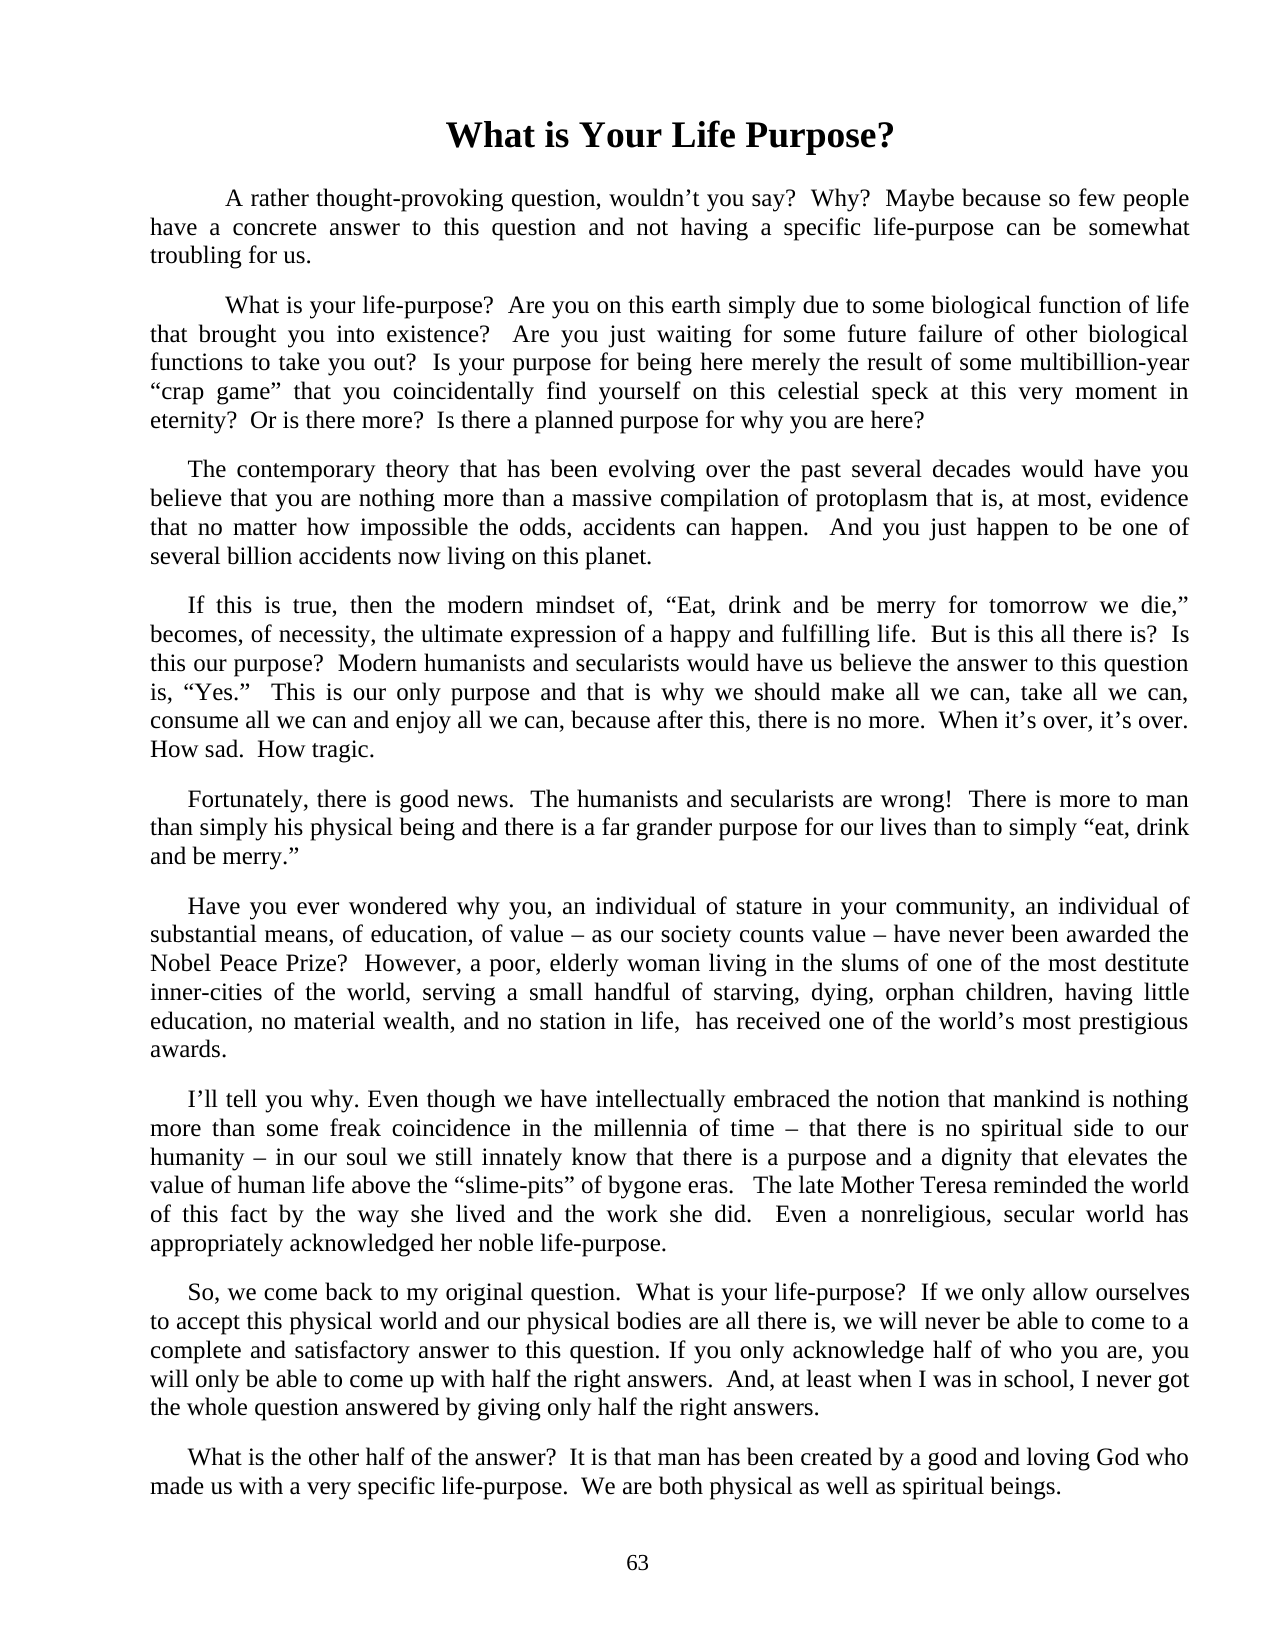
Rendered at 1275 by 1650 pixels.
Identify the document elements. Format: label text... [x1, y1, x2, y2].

text A rather thought-provoking question, wouldn’t you say? Why? Maybe because so few people have a concrete answer to this question and not having a specific life-purpose can be somewhat troubling for us. [150, 183, 1191, 269]
text So, we come back to my original question. What is your life-purpose? If we only allow ourselves to accept this physical world and our physical bodies are all there is, we will never be able to come to a complete and satisfactory answer to this question. If you only acknowledge half of who you are, you will only be able to come up with half the right answers. And, at least when I was in school, I never got the whole question answered by giving only half the right answers. [150, 1277, 1191, 1421]
text Have you ever wondered why you, an individual of stature in your community, an individual of substantial means, of education, of value – as our society counts value – have never been awarded the Nobel Peace Prize? However, a poor, elderly woman living in the slums of one of the most destitute inner-cities of the world, serving a small handful of starving, dying, orphan children, having little education, no material wealth, and no station in life, has received one of the world’s most prestigious awards. [150, 891, 1191, 1063]
text What is Your Life Purpose? [150, 112, 1191, 156]
text The contemporary theory that has been evolving over the past several decades would have you believe that you are nothing more than a massive compilation of protoplasm that is, at most, evidence that no matter how impossible the odds, accidents can happen. And you just happen to be one of several billion accidents now living on this planet. [150, 454, 1191, 569]
text What is the other half of the answer? It is that man has been created by a good and loving God who made us with a very specific life-purpose. We are both physical as well as spiritual beings. [150, 1442, 1191, 1499]
text If this is true, then the modern mindset of, “Eat, drink and be merry for tomorrow we die,” becomes, of necessity, the ultimate expression of a happy and fulfilling life. But is this all there is? Is this our purpose? Modern humanists and secularists would have us believe the answer to this question is, “Yes.” This is our only purpose and that is why we should make all we can, take all we can, consume all we can and enjoy all we can, because after this, there is no more. When it’s over, it’s over. How sad. How tragic. [150, 590, 1191, 763]
text Fortunately, there is good news. The humanists and secularists are wrong! There is more to man than simply his physical being and there is a far grander purpose for our lives than to simply “eat, drink and be merry.” [150, 784, 1191, 870]
text What is your life-purpose? Are you on this earth simply due to some biological function of life that brought you into existence? Are you just waiting for some future failure of other biological functions to take you out? Is your purpose for being here merely the result of some multibillion-year “crap game” that you coincidentally find yourself on this celestial speck at this very moment in eternity? Or is there more? Is there a planned purpose for why you are here? [150, 290, 1191, 434]
text I’ll tell you why. Even though we have intellectually embraced the notion that mankind is nothing more than some freak coincidence in the millennia of time – that there is no spiritual side to our humanity – in our soul we still innately know that there is a purpose and a dignity that elevates the value of human life above the “slime-pits” of bygone eras. The late Mother Teresa reminded the world of this fact by the way she lived and the work she did. Even a nonreligious, secular world has appropriately acknowledged her noble life-purpose. [150, 1084, 1191, 1257]
